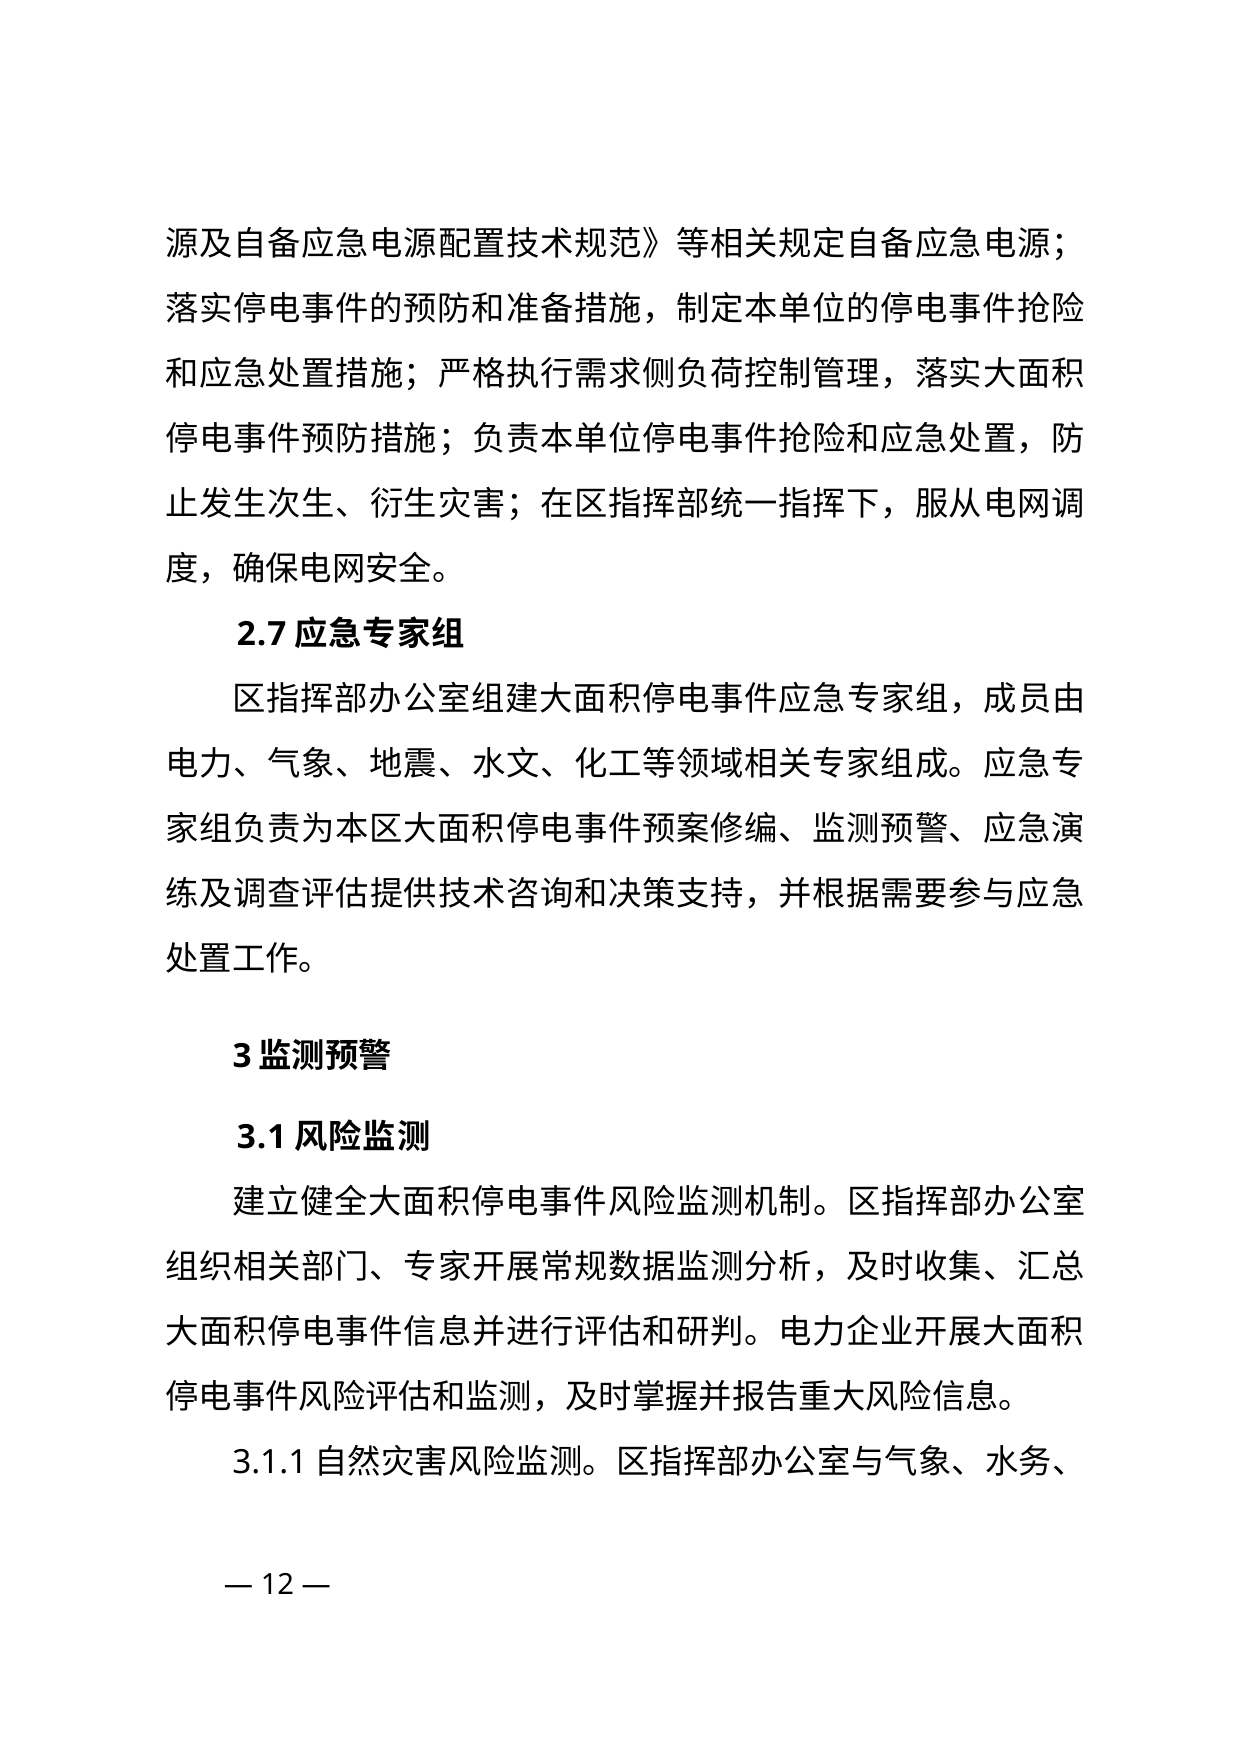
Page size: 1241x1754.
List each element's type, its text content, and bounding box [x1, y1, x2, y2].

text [165, 208, 1087, 598]
subtitle 2.7应急专家组 [165, 598, 1087, 663]
text 区指挥部办公室组建大面积停电事件应急专家组，成员由电力、气象、地震、水文、化工等领域相关专家组成。应急专家组负责为本区大面积停电事件预案修编、监测预警、应急演练及调查评估提供技术咨询和决策支持，并根据需要参与应急处置工作。 [165, 663, 1087, 988]
text 建立健全大面积停电事件风险监测机制。区指挥部办公室组织相关部门、专家开展常规数据监测分析，及时收集、汇总大面积停电事件信息并进行评估和研判。电力企业开展大面积停电事件风险评估和监测，及时掌握并报告重大风险信息。 [165, 1167, 1087, 1427]
subtitle 3.1风险监测 [165, 1102, 1087, 1167]
subtitle 3监测预警 [165, 1021, 1087, 1086]
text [165, 1427, 1087, 1492]
